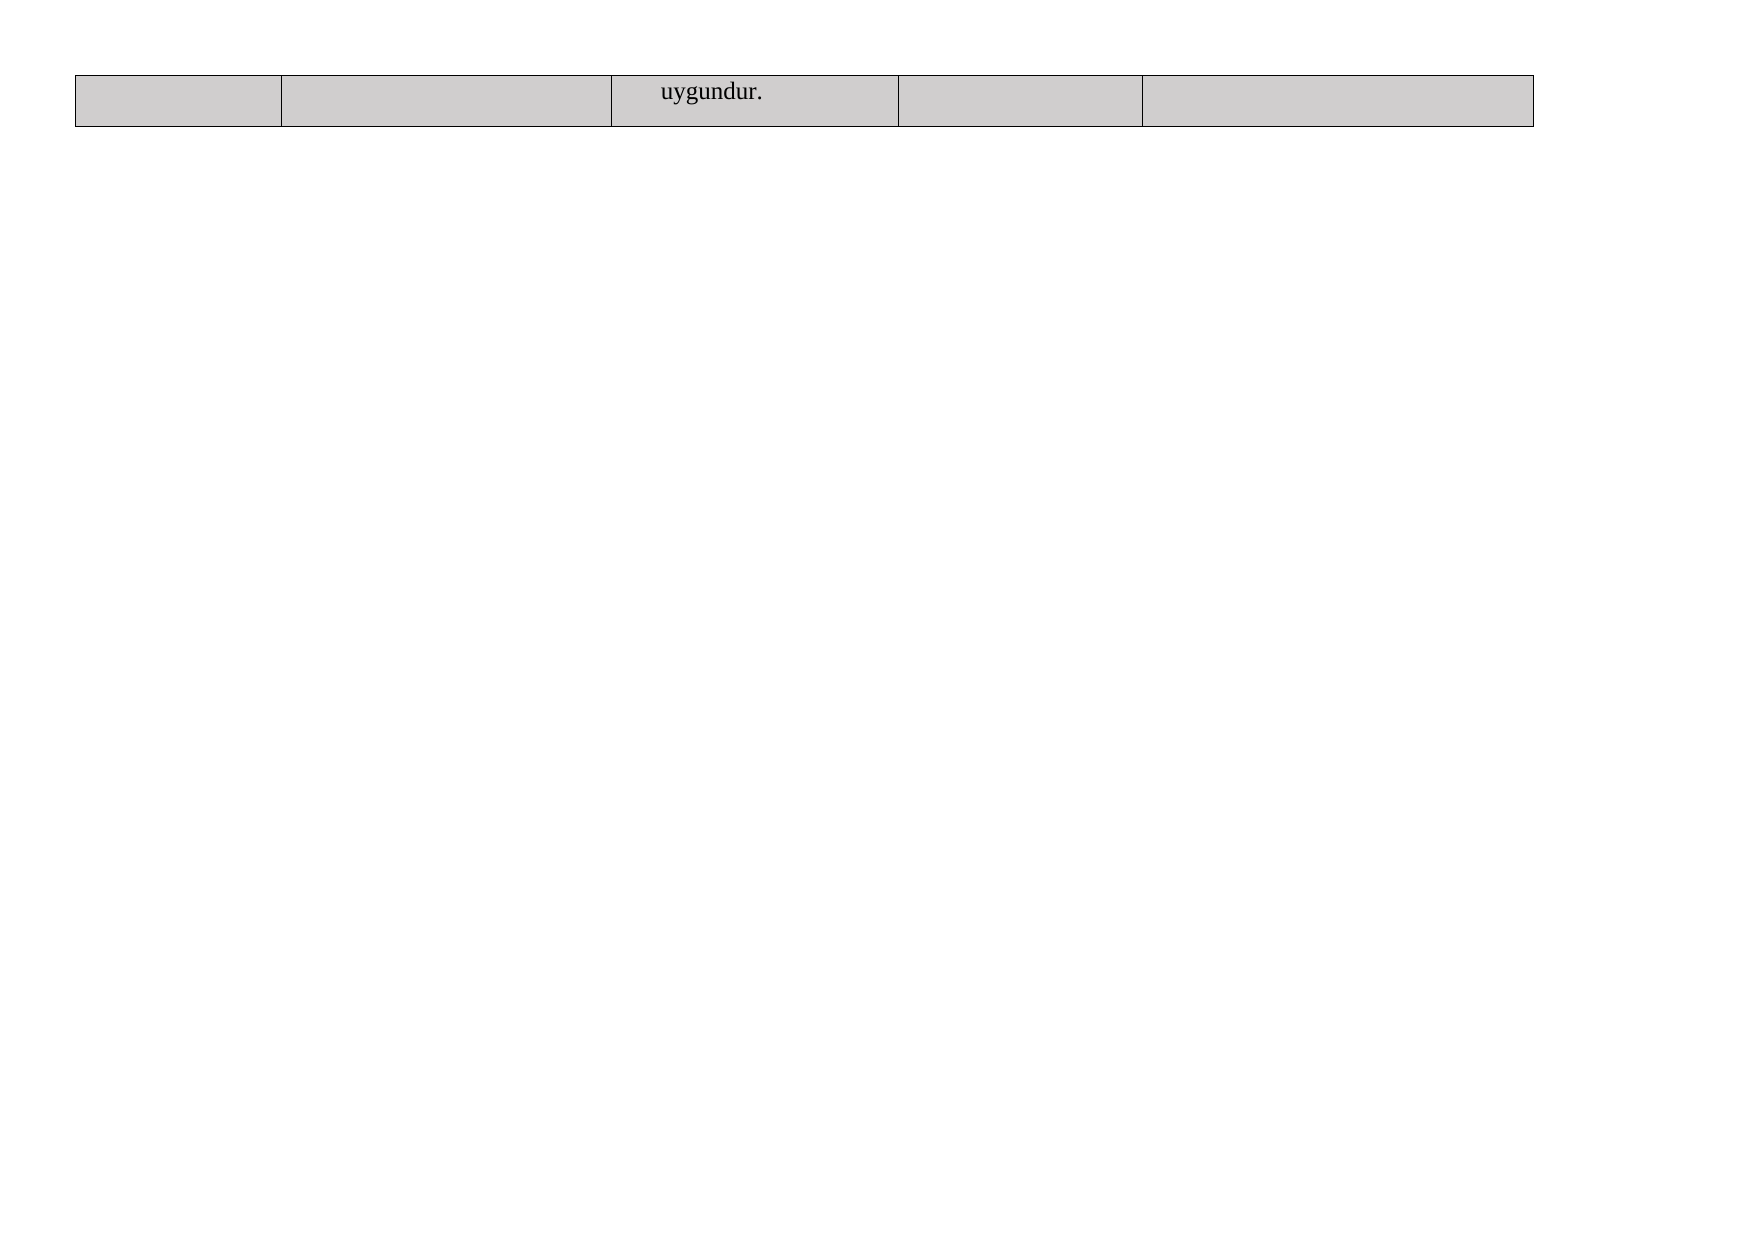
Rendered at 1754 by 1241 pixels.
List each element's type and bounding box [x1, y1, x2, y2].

table_cell [282, 76, 611, 126]
table_cell [1143, 76, 1533, 126]
table_cell [899, 76, 1142, 126]
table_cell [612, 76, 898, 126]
table_cell [76, 76, 281, 126]
